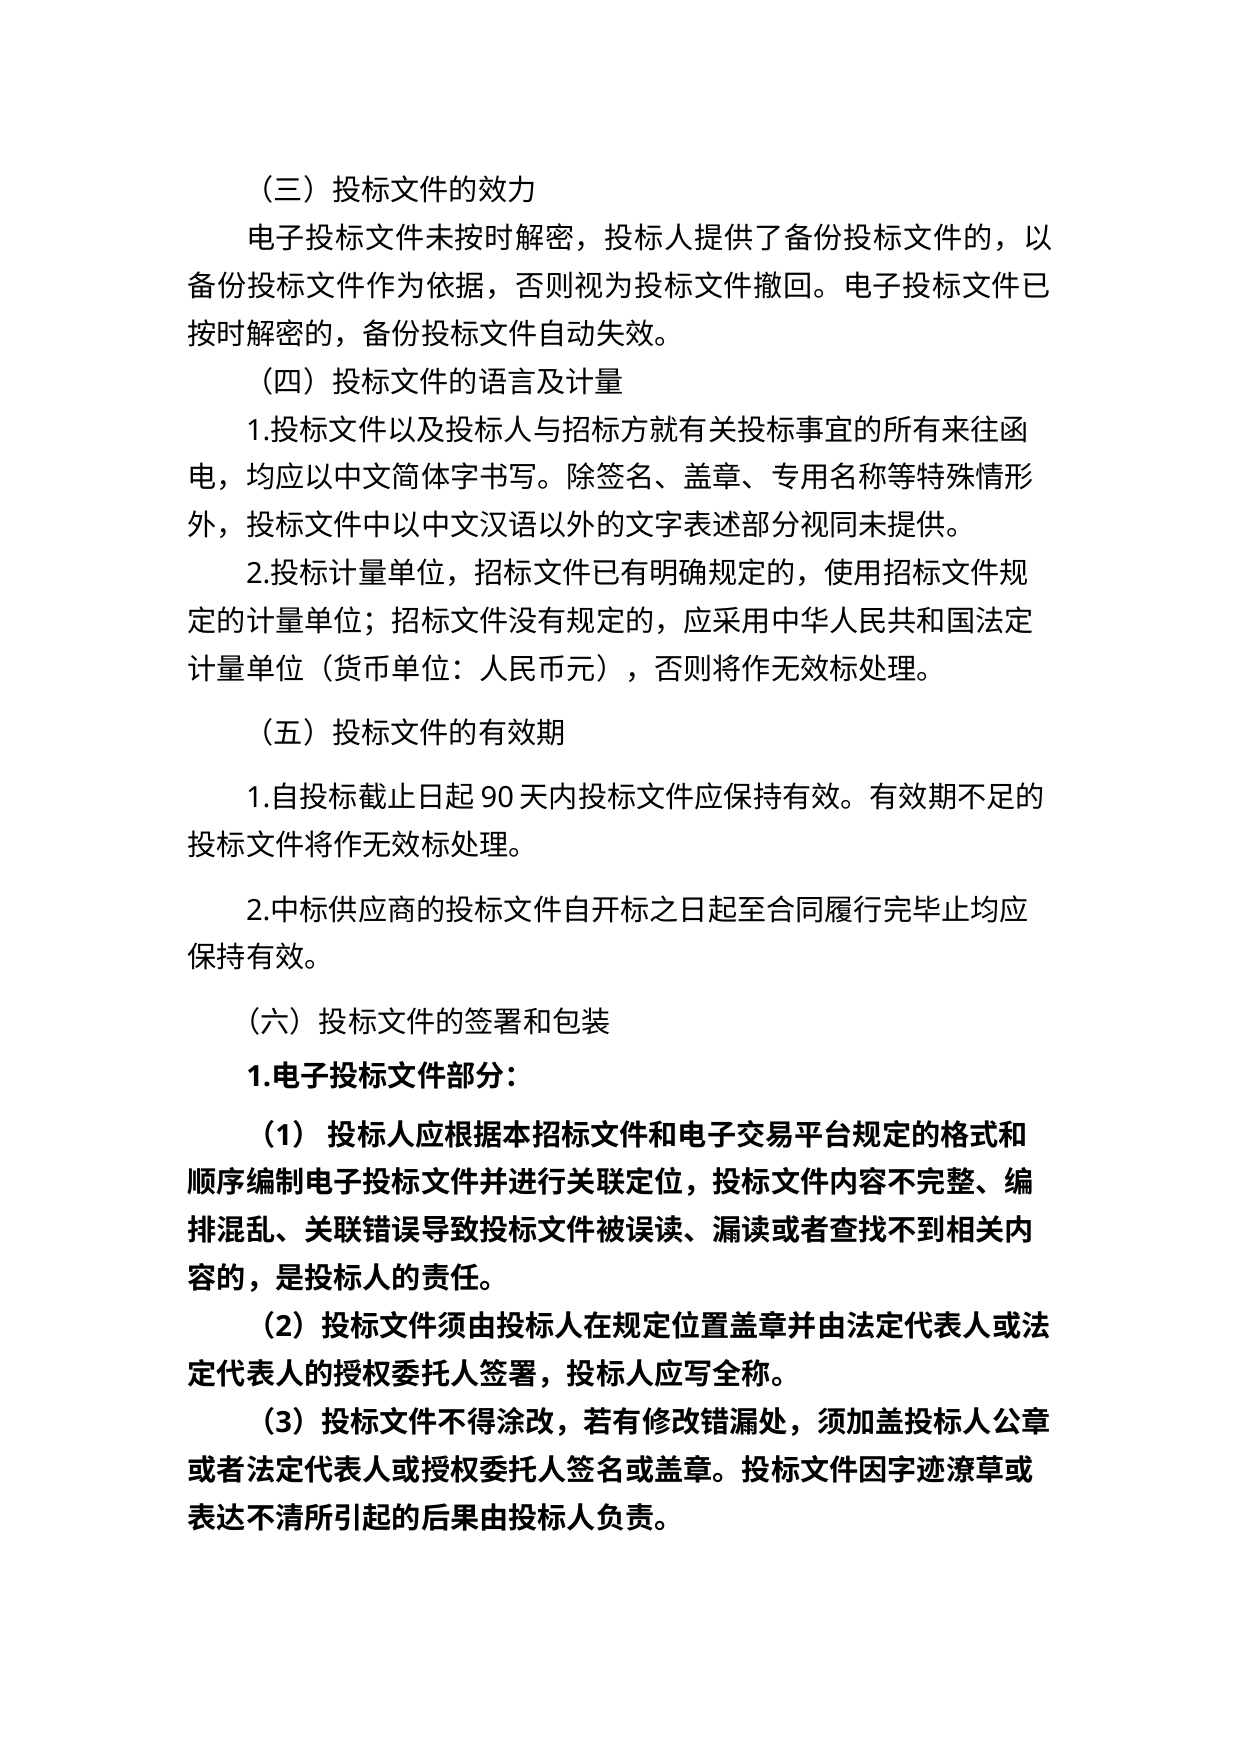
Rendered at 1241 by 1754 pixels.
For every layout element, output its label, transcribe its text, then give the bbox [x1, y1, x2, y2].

text （1） 投标人应根据本招标文件和电子交易平台规定的格式和顺序编制电子投标文件并进行关联定位，投标文件内容不完整、编排混乱、关联错误导致投标文件被误读、漏读或者查找不到相关内容的，是投标人的责任。 [187, 1107, 1053, 1298]
text （三）投标文件的效力 [187, 162, 1053, 210]
text （六）投标文件的签署和包装 [187, 994, 1053, 1042]
list 2.中标供应商的投标文件自开标之日起至合同履行完毕止均应保持有效。 [187, 882, 1053, 977]
text （四）投标文件的语言及计量 [187, 354, 1053, 402]
list （五）投标文件的有效期 [187, 705, 1053, 753]
text 1.电子投标文件部分： [187, 1042, 1053, 1107]
list 1.自投标截止日起90天内投标文件应保持有效。有效期不足的投标文件将作无效标处理。 [187, 769, 1053, 865]
text 2.投标计量单位，招标文件已有明确规定的，使用招标文件规定的计量单位；招标文件没有规定的，应采用中华人民共和国法定计量单位（货币单位：人民币元），否则将作无效标处理。 [187, 545, 1053, 689]
text （3）投标文件不得涂改，若有修改错漏处，须加盖投标人公章或者法定代表人或授权委托人签名或盖章。投标文件因字迹潦草或表达不清所引起的后果由投标人负责。 [187, 1394, 1053, 1538]
text 1.投标文件以及投标人与招标方就有关投标事宜的所有来往函电，均应以中文简体字书写。除签名、盖章、专用名称等特殊情形外，投标文件中以中文汉语以外的文字表述部分视同未提供。 [187, 402, 1053, 545]
text （2）投标文件须由投标人在规定位置盖章并由法定代表人或法定代表人的授权委托人签署，投标人应写全称。 [187, 1298, 1053, 1394]
text 电子投标文件未按时解密，投标人提供了备份投标文件的，以备份投标文件作为依据，否则视为投标文件撤回。电子投标文件已按时解密的，备份投标文件自动失效。 [187, 210, 1053, 354]
